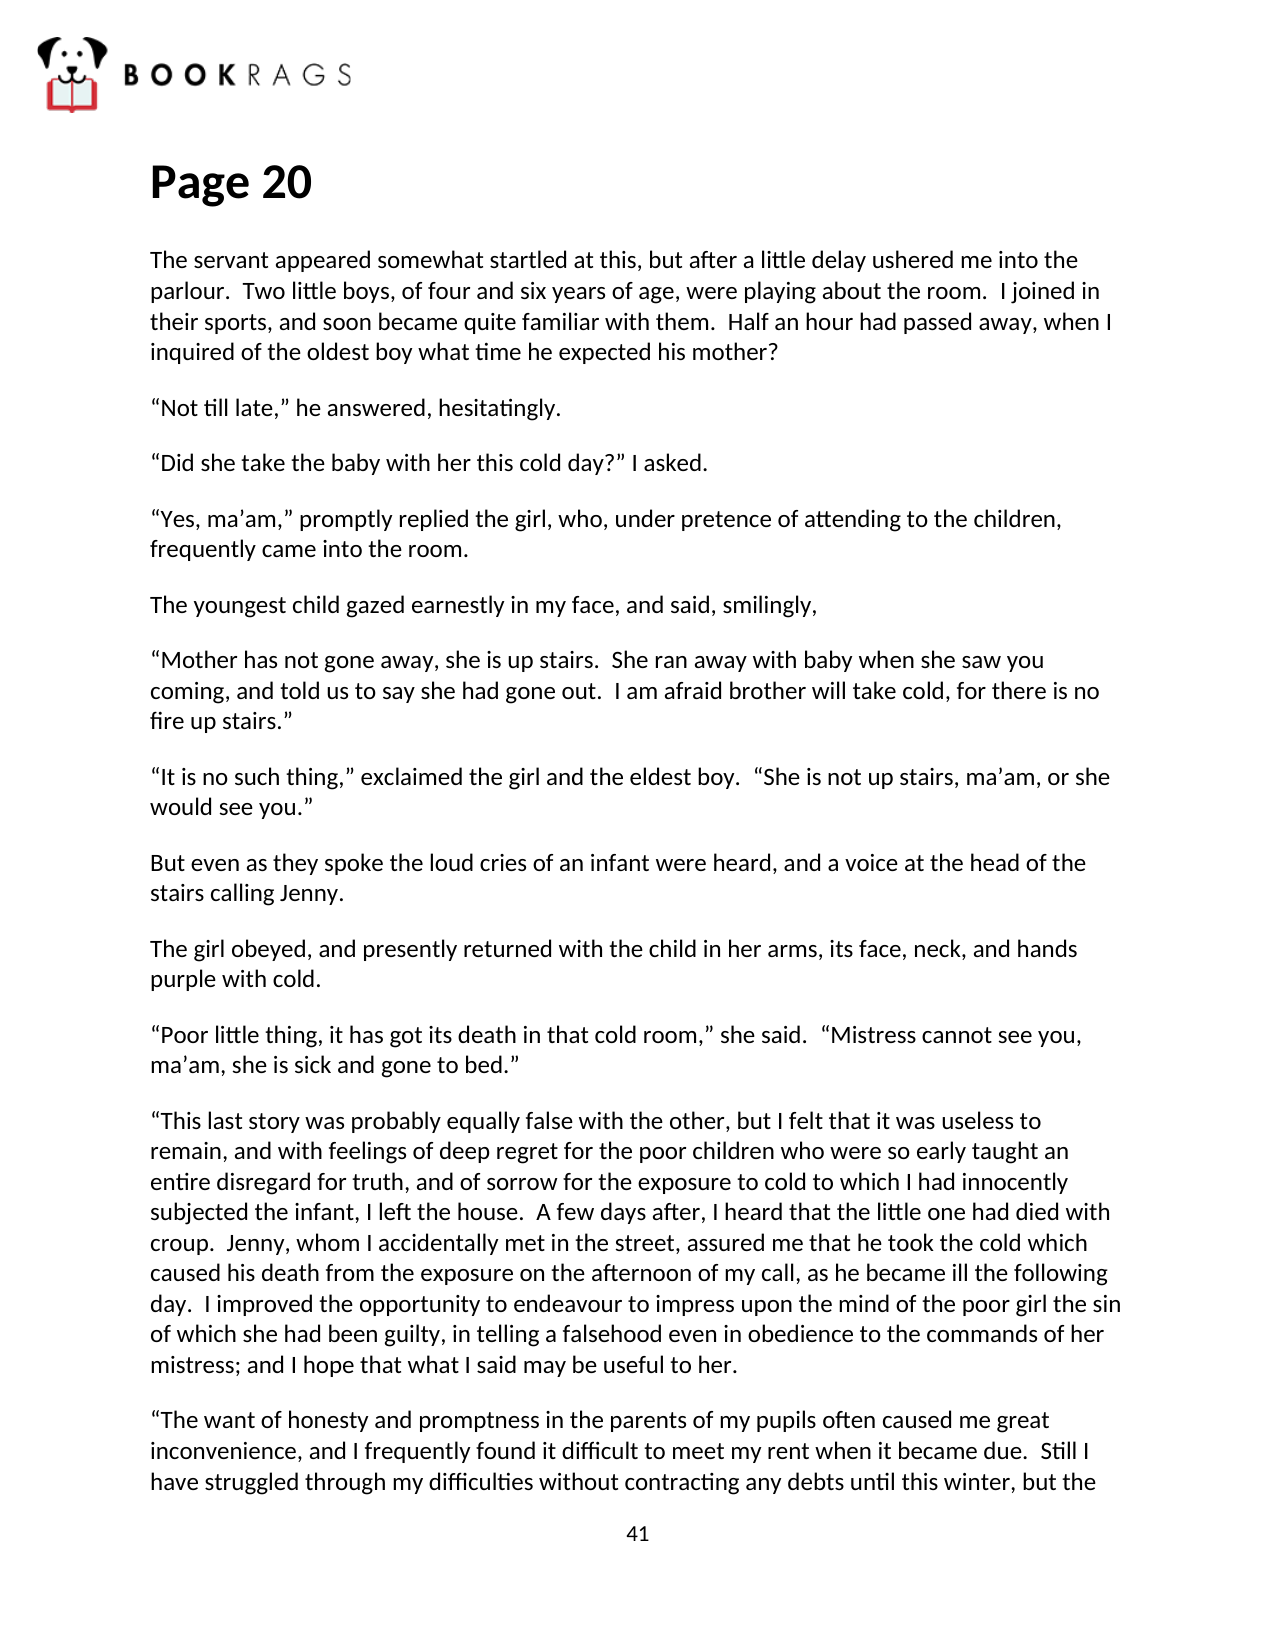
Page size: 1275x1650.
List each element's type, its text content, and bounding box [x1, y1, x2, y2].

text The youngest child gazed earnestly in my face, and said, smilingly, [150, 589, 1125, 619]
text The servant appeared somewhat startled at this, but after a little delay ushered me into the parlour. Two little boys, of four and six years of age, were playing about the room. I joined in their sports, and soon became quite familiar with them. Half an hour had passed away, when I inquired of the oldest boy what time he expected his mother? [150, 244, 1125, 367]
text The girl obeyed, and presently returned with the child in her arms, its face, neck, and hands purple with cold. [150, 933, 1125, 994]
text “Yes, ma’am,” promptly replied the girl, who, under pretence of attending to the children, frequently came into the room. [150, 503, 1125, 564]
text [150, 1405, 1125, 1496]
picture [37, 37, 351, 113]
text “Poor little thing, it has got its death in that cold room,” she said. “Mistress cannot see you, ma’am, she is sick and gone to bed.” [150, 1019, 1125, 1080]
text “Mother has not gone away, she is up stairs. She ran away with baby when she saw you coming, and told us to say she had gone out. I am afraid brother will take cold, for there is no fire up stairs.” [150, 644, 1125, 736]
text “Not till late,” he answered, hesitatingly. [150, 392, 1125, 422]
text “Did she take the baby with her this cold day?” I asked. [150, 447, 1125, 478]
text “It is no such thing,” exclaimed the girl and the eldest boy. “She is not up stairs, ma’am, or she would see you.” [150, 761, 1125, 822]
text “This last story was probably equally false with the other, but I felt that it was useless to remain, and with feelings of deep regret for the poor children who were so early taught an entire disregard for truth, and of sorrow for the exposure to cold to which I had innocently subjected the infant, I left the house. A few days after, I heard that the little one had died with croup. Jenny, whom I accidentally met in the street, assured me that he took the cold which caused his death from the exposure on the afternoon of my call, as he became ill the following day. I improved the opportunity to endeavour to impress upon the mind of the poor girl the sin of which she had been guilty, in telling a falsehood even in obedience to the commands of her mistress; and I hope that what I said may be useful to her. [150, 1105, 1125, 1380]
text But even as they spoke the loud cries of an infant were heard, and a voice at the head of the stairs calling Jenny. [150, 847, 1125, 908]
text Page 20 [150, 150, 1125, 211]
